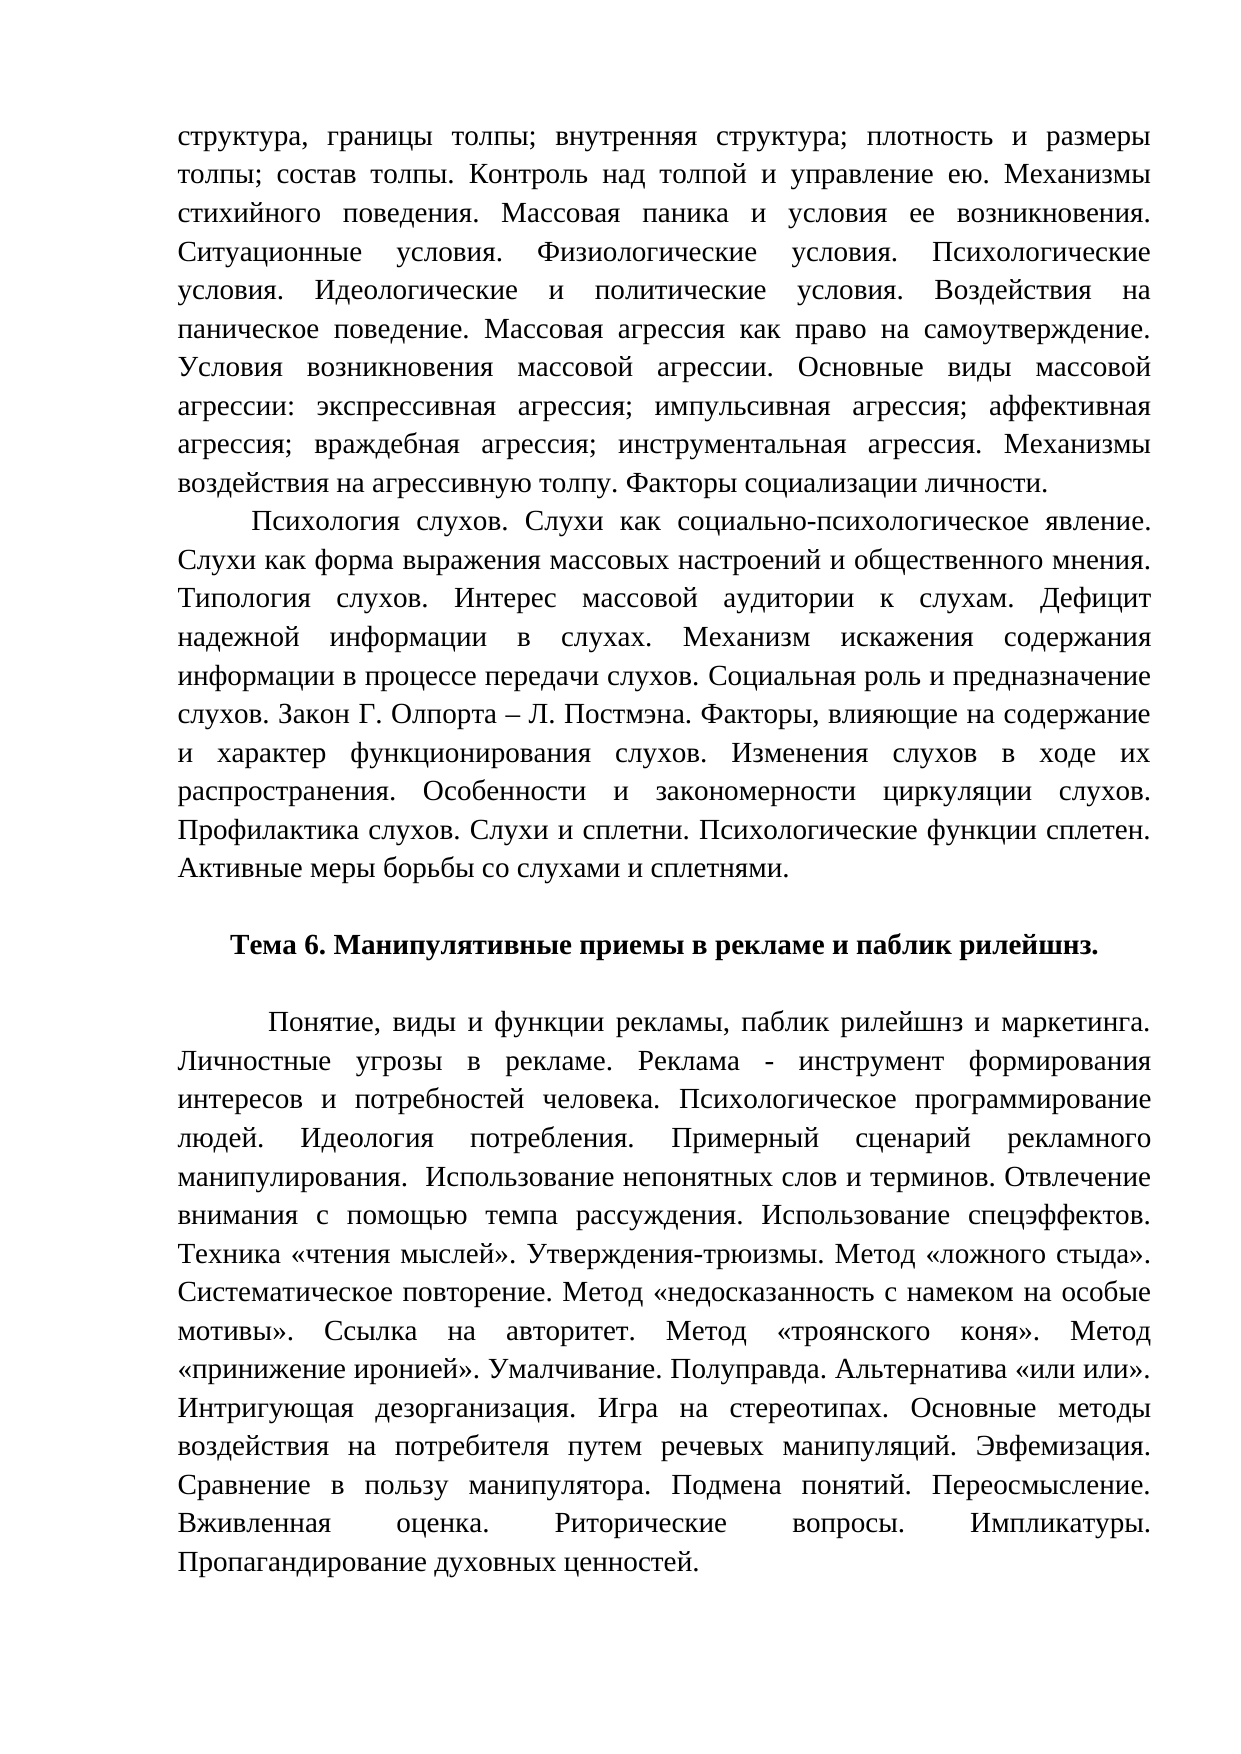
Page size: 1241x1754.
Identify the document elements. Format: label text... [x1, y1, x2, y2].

text Понятие, виды и функции рекламы, паблик рилейшнз и маркетинга. Личностные угрозы в рекламе. Реклама - инструмент формирования интересов и потребностей человека. Психологическое программирование людей. Идеология потребления. Примерный сценарий рекламного манипулирования. Использование непонятных слов и терминов. Отвлечение внимания с помощью темпа рассуждения. Использование спецэффектов. Техника «чтения мыслей». Утверждения-трюизмы. Метод «ложного стыда». Систематическое повторение. Метод «недосказанность с намеком на особые мотивы». Ссылка на авторитет. Метод «троянского коня». Метод «принижение иронией». Умалчивание. Полуправда. Альтернатива «или или». Интригующая дезорганизация. Игра на стереотипах. Основные методы воздействия на потребителя путем речевых манипуляций. Эвфемизация. Сравнение в пользу манипулятора. Подмена понятий. Переосмысление. Вживленная оценка. Риторические вопросы. Импликатуры. Пропагандирование духовных ценностей. [177, 1004, 1152, 1578]
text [177, 118, 1152, 498]
text Психология слухов. Слухи как социально-психологическое явление. Слухи как форма выражения массовых настроений и общественного мнения. Типология слухов. Интерес массовой аудитории к слухам. Дефицит надежной информации в слухах. Механизм искажения содержания информации в процессе передачи слухов. Социальная роль и предназначение слухов. Закон Г. Олпорта – Л. Постмэна. Факторы, влияющие на содержание и характер функционирования слухов. Изменения слухов в ходе их распространения. Особенности и закономерности циркуляции слухов. Профилактика слухов. Слухи и сплетни. Психологические функции сплетен. Активные меры борьбы со слухами и сплетнями. [177, 503, 1152, 884]
text Тема 6. Манипулятивные приемы в рекламе и паблик рилейшнз. [177, 927, 1152, 961]
